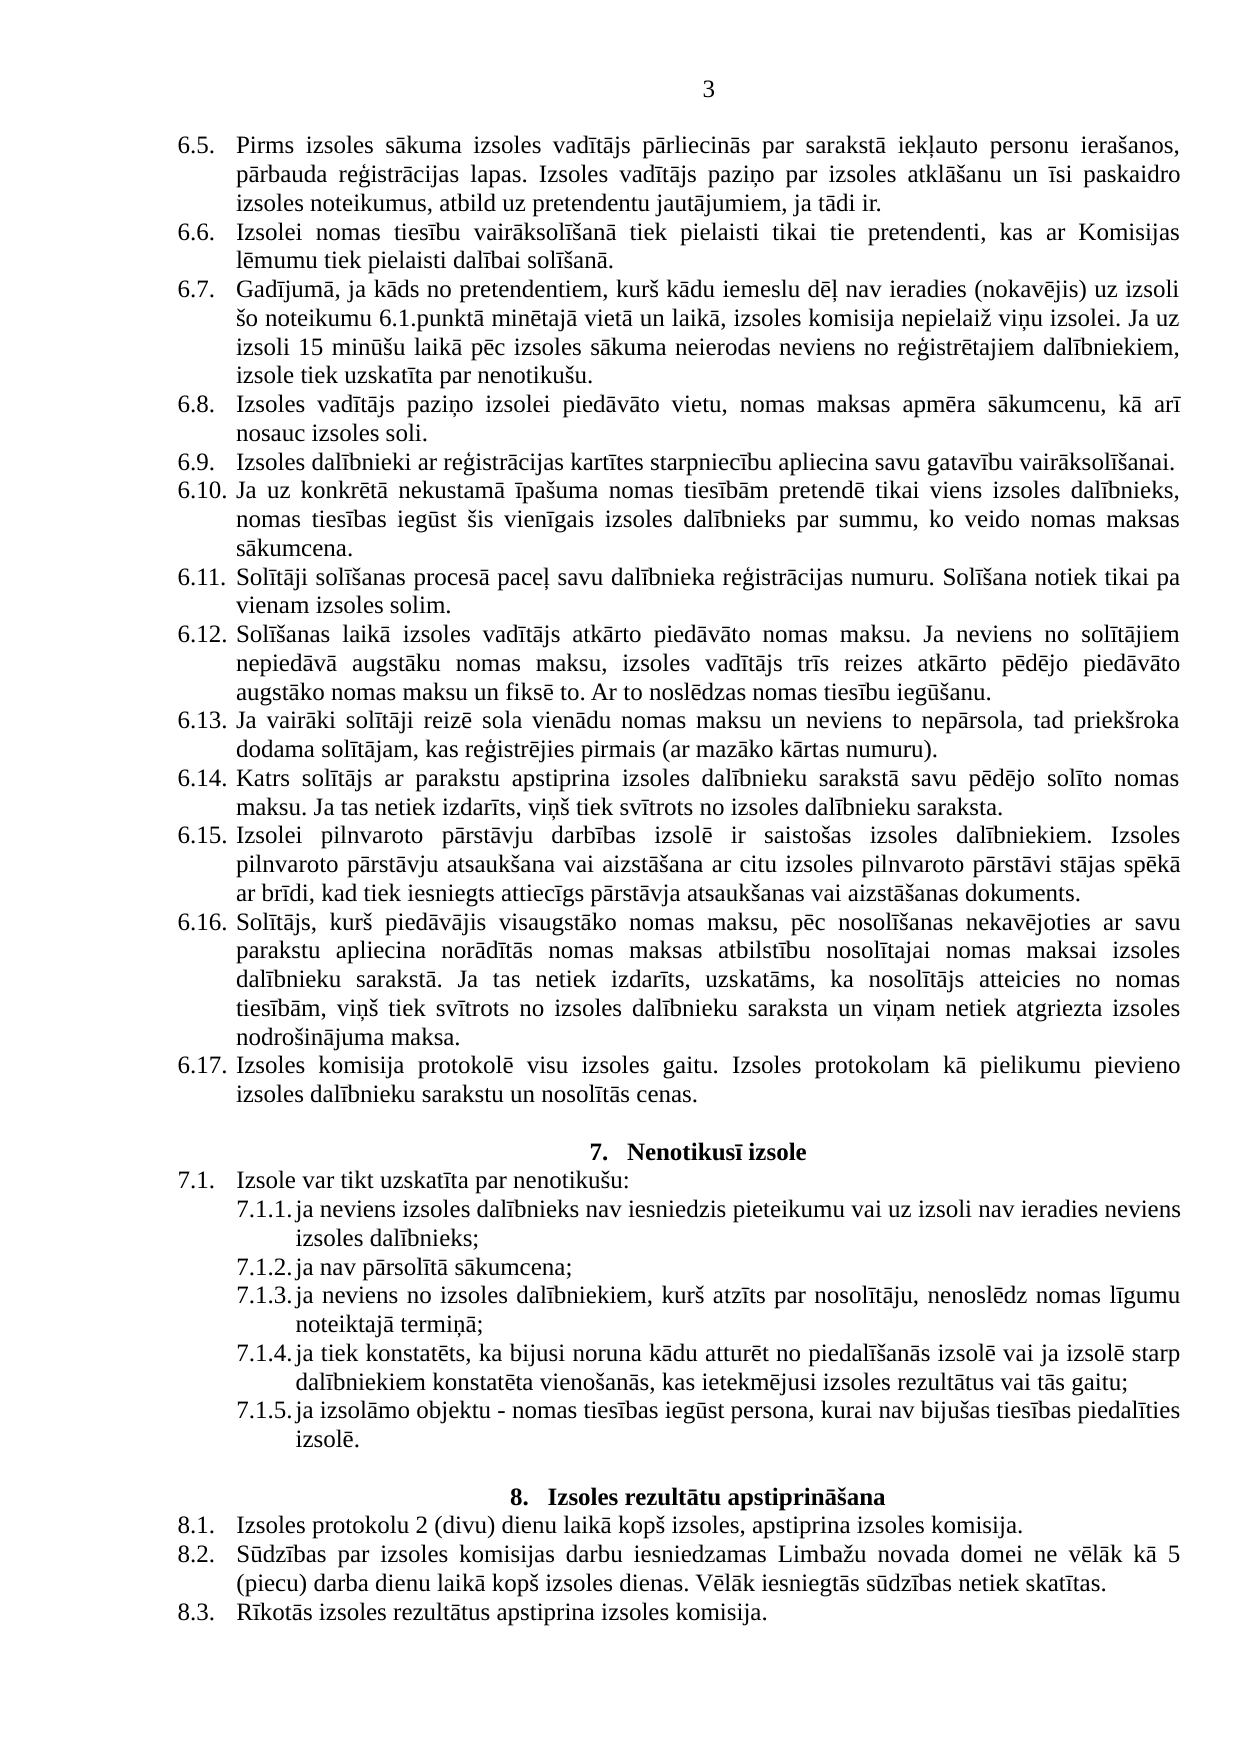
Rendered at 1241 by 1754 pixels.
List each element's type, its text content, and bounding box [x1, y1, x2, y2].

list Izsoles komisija protokolē visu izsoles gaitu. Izsoles protokolam kā pielikumu pievieno izsoles dalībnieku sarakstu un nosolītās cenas. [177, 1051, 1181, 1108]
list Katrs solītājs ar parakstu apstiprina izsoles dalībnieku sarakstā savu pēdējo solīto nomas maksu. Ja tas netiek izdarīts, viņš tiek svītrots no izsoles dalībnieku saraksta. [177, 763, 1181, 821]
list Nenotikusī izsole [215, 1137, 1181, 1166]
list Solītāji solīšanas procesā paceļ savu dalībnieka reģistrācijas numuru. Solīšana notiek tikai pa vienam izsoles solim. [177, 562, 1181, 619]
list Ja uz konkrētā nekustamā īpašuma nomas tiesībām pretendē tikai viens izsoles dalībnieks, nomas tiesības iegūst šis vienīgais izsoles dalībnieks par summu, ko veido nomas maksas sākumcena. [177, 476, 1181, 562]
list ja tiek konstatēts, ka bijusi noruna kādu atturēt no piedalīšanās izsolē vai ja izsolē starp dalībniekiem konstatēta vienošanās, kas ietekmējusi izsoles rezultātus vai tās gaitu; [236, 1338, 1181, 1396]
list Gadījumā, ja kāds no pretendentiem, kurš kādu iemeslu dēļ nav ieradies (nokavējis) uz izsoli šo noteikumu 6.1.punktā minētajā vietā un laikā, izsoles komisija nepielaiž viņu izsolei. Ja uz izsoli 15 minūšu laikā pēc izsoles sākuma neierodas neviens no reģistrētajiem dalībniekiem, izsole tiek uzskatīta par nenotikušu. [177, 274, 1181, 389]
list ja neviens izsoles dalībnieks nav iesniedzis pieteikumu vai uz izsoli nav ieradies neviens izsoles dalībnieks; [236, 1194, 1181, 1252]
list Izsolei pilnvaroto pārstāvju darbības izsolē ir saistošas izsoles dalībniekiem. Izsoles pilnvaroto pārstāvju atsaukšana vai aizstāšana ar citu izsoles pilnvaroto pārstāvi stājas spēkā ar brīdi, kad tiek iesniegts attiecīgs pārstāvja atsaukšanas vai aizstāšanas dokuments. [177, 821, 1181, 907]
list Izsoles protokolu 2 (divu) dienu laikā kopš izsoles, apstiprina izsoles komisija. [177, 1511, 1181, 1539]
list Ja vairāki solītāji reizē sola vienādu nomas maksu un neviens to nepārsola, tad priekšroka dodama solītājam, kas reģistrējies pirmais (ar mazāko kārtas numuru). [177, 706, 1181, 763]
list Sūdzības par izsoles komisijas darbu iesniedzamas Limbažu novada domei ne vēlāk kā 5 (piecu) darba dienu laikā kopš izsoles dienas. Vēlāk iesniegtās sūdzības netiek skatītas. [177, 1539, 1181, 1597]
list ja izsolāmo objektu - nomas tiesības iegūst persona, kurai nav bijušas tiesības piedalīties izsolē. [236, 1396, 1181, 1453]
list Pirms izsoles sākuma izsoles vadītājs pārliecinās par sarakstā iekļauto personu ierašanos, pārbauda reģistrācijas lapas. Izsoles vadītājs paziņo par izsoles atklāšanu un īsi paskaidro izsoles noteikumus, atbild uz pretendentu jautājumiem, ja tādi ir. [177, 131, 1181, 217]
list Izsoles vadītājs paziņo izsolei piedāvāto vietu, nomas maksas apmēra sākumcenu, kā arī nosauc izsoles soli. [177, 389, 1181, 447]
list ja nav pārsolītā sākumcena; [236, 1252, 1181, 1281]
list Rīkotās izsoles rezultātus apstiprina izsoles komisija. [177, 1597, 1181, 1626]
list Izsole var tikt uzskatīta par nenotikušu: [177, 1166, 1181, 1194]
list Izsoles dalībnieki ar reģistrācijas kartītes starpniecību apliecina savu gatavību vairāksolīšanai. [177, 447, 1181, 476]
list ja neviens no izsoles dalībniekiem, kurš atzīts par nosolītāju, nenoslēdz nomas līgumu noteiktajā termiņā; [236, 1281, 1181, 1338]
list Izsolei nomas tiesību vairāksolīšanā tiek pielaisti tikai tie pretendenti, kas ar Komisijas lēmumu tiek pielaisti dalībai solīšanā. [177, 217, 1181, 274]
list Izsoles rezultātu apstiprināšana [215, 1482, 1181, 1511]
list Solītājs, kurš piedāvājis visaugstāko nomas maksu, pēc nosolīšanas nekavējoties ar savu parakstu apliecina norādītās nomas maksas atbilstību nosolītajai nomas maksai izsoles dalībnieku sarakstā. Ja tas netiek izdarīts, uzskatāms, ka nosolītājs atteicies no nomas tiesībām, viņš tiek svītrots no izsoles dalībnieku saraksta un viņam netiek atgriezta izsoles nodrošinājuma maksa. [177, 907, 1181, 1051]
list Solīšanas laikā izsoles vadītājs atkārto piedāvāto nomas maksu. Ja neviens no solītājiem nepiedāvā augstāku nomas maksu, izsoles vadītājs trīs reizes atkārto pēdējo piedāvāto augstāko nomas maksu un fiksē to. Ar to noslēdzas nomas tiesību iegūšanu. [177, 619, 1181, 706]
